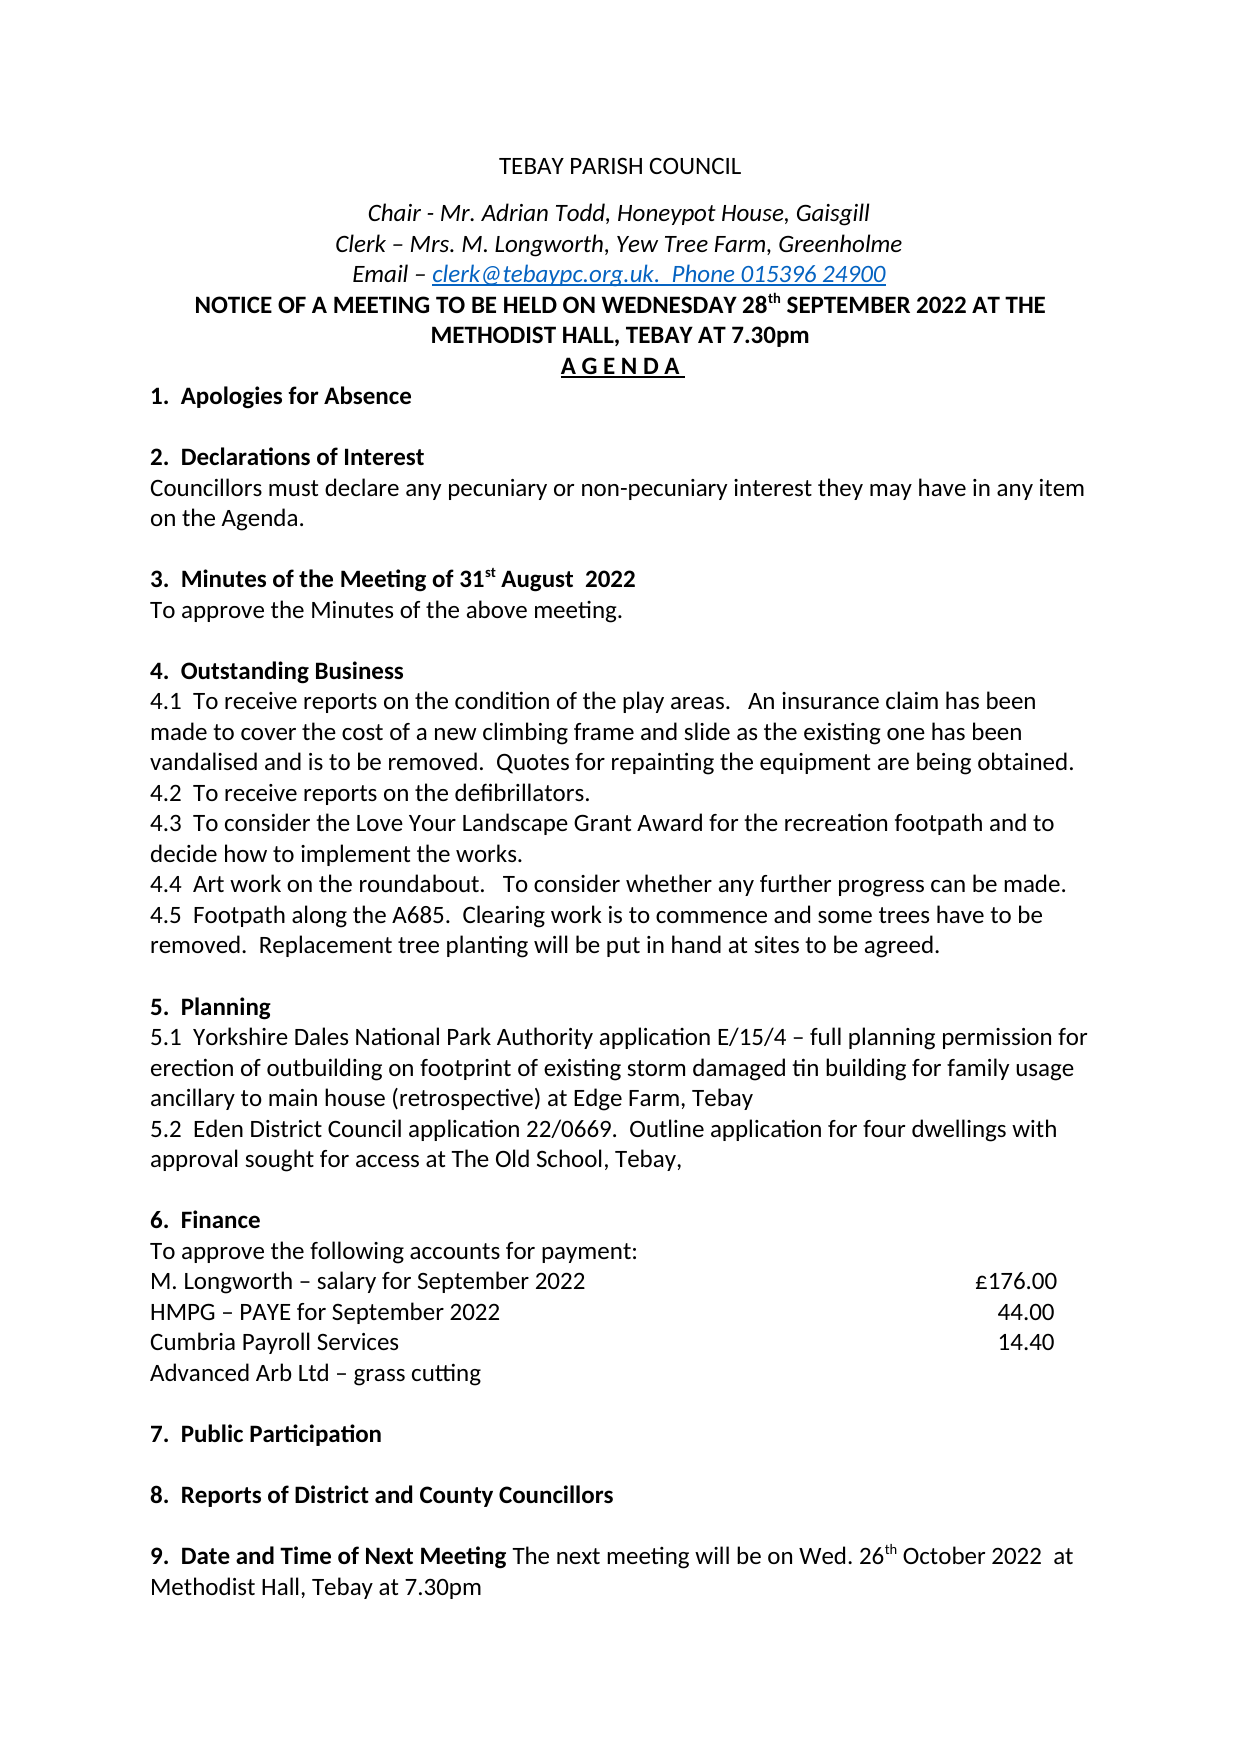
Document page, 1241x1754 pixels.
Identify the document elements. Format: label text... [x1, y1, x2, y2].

text Chair - Mr. Adrian Todd, Honeypot House, Gaisgill [150, 197, 1090, 228]
text To approve the Minutes of the above meeting. [150, 594, 1090, 624]
text Advanced Arb Ltd – grass cutting [150, 1357, 1090, 1418]
text 7. Public Participation [150, 1418, 1090, 1448]
text 4.5 Footpath along the A685. Clearing work is to commence and some trees have to be removed. Replacement tree planting will be put in hand at sites to be agreed. [150, 899, 1090, 960]
text Councillors must declare any pecuniary or non-pecuniary interest they may have in any item on the Agenda. [150, 472, 1090, 533]
text To approve the following accounts for payment: [150, 1235, 1090, 1265]
text NOTICE OF A MEETING TO BE HELD ON WEDNESDAY 28th SEPTEMBER 2022 AT THE METHODIST HALL, TEBAY AT 7.30pm [150, 289, 1090, 350]
text 4. Outstanding Business [150, 655, 1090, 686]
text 4.2 To receive reports on the defibrillators. [150, 777, 1090, 808]
text 5.2 Eden District Council application 22/0669. Outline application for four dwellings with approval sought for access at The Old School, Tebay, [150, 1113, 1090, 1174]
text 9. Date and Time of Next Meeting The next meeting will be on Wed. 26th October 2022 at Methodist Hall, Tebay at 7.30pm [150, 1540, 1090, 1601]
text 8. Reports of District and County Councillors [150, 1479, 1090, 1509]
text 4.3 To consider the Love Your Landscape Grant Award for the recreation footpath and to decide how to implement the works. [150, 808, 1090, 869]
text 1. Apologies for Absence [150, 380, 1090, 411]
text Clerk – Mrs. M. Longworth, Yew Tree Farm, Greenholme [150, 228, 1090, 258]
text A G E N D A [150, 350, 1090, 380]
text TEBAY PARISH COUNCIL [150, 150, 1090, 181]
text HMPG – PAYE for September 2022 44.00 [150, 1296, 1090, 1326]
text 5.1 Yorkshire Dales National Park Authority application E/15/4 – full planning permission for erection of outbuilding on footprint of existing storm damaged tin building for family usage ancillary to main house (retrospective) at Edge Farm, Tebay [150, 1021, 1090, 1113]
text 3. Minutes of the Meeting of 31st August 2022 [150, 563, 1090, 594]
text 4.1 To receive reports on the condition of the play areas. An insurance claim has been made to cover the cost of a new climbing frame and slide as the existing one has been vandalised and is to be removed. Quotes for repainting the equipment are being obtained. [150, 686, 1090, 777]
text 5. Planning [150, 991, 1090, 1021]
text 4.4 Art work on the roundabout. To consider whether any further progress can be made. [150, 869, 1090, 899]
text Email – clerk@tebaypc.org.uk. Phone 015396 24900 [150, 258, 1090, 289]
text Cumbria Payroll Services 14.40 [150, 1326, 1090, 1357]
text 6. Finance [150, 1204, 1090, 1235]
text M. Longworth – salary for September 2022 £176.00 [150, 1265, 1090, 1296]
text 2. Declarations of Interest [150, 441, 1090, 472]
